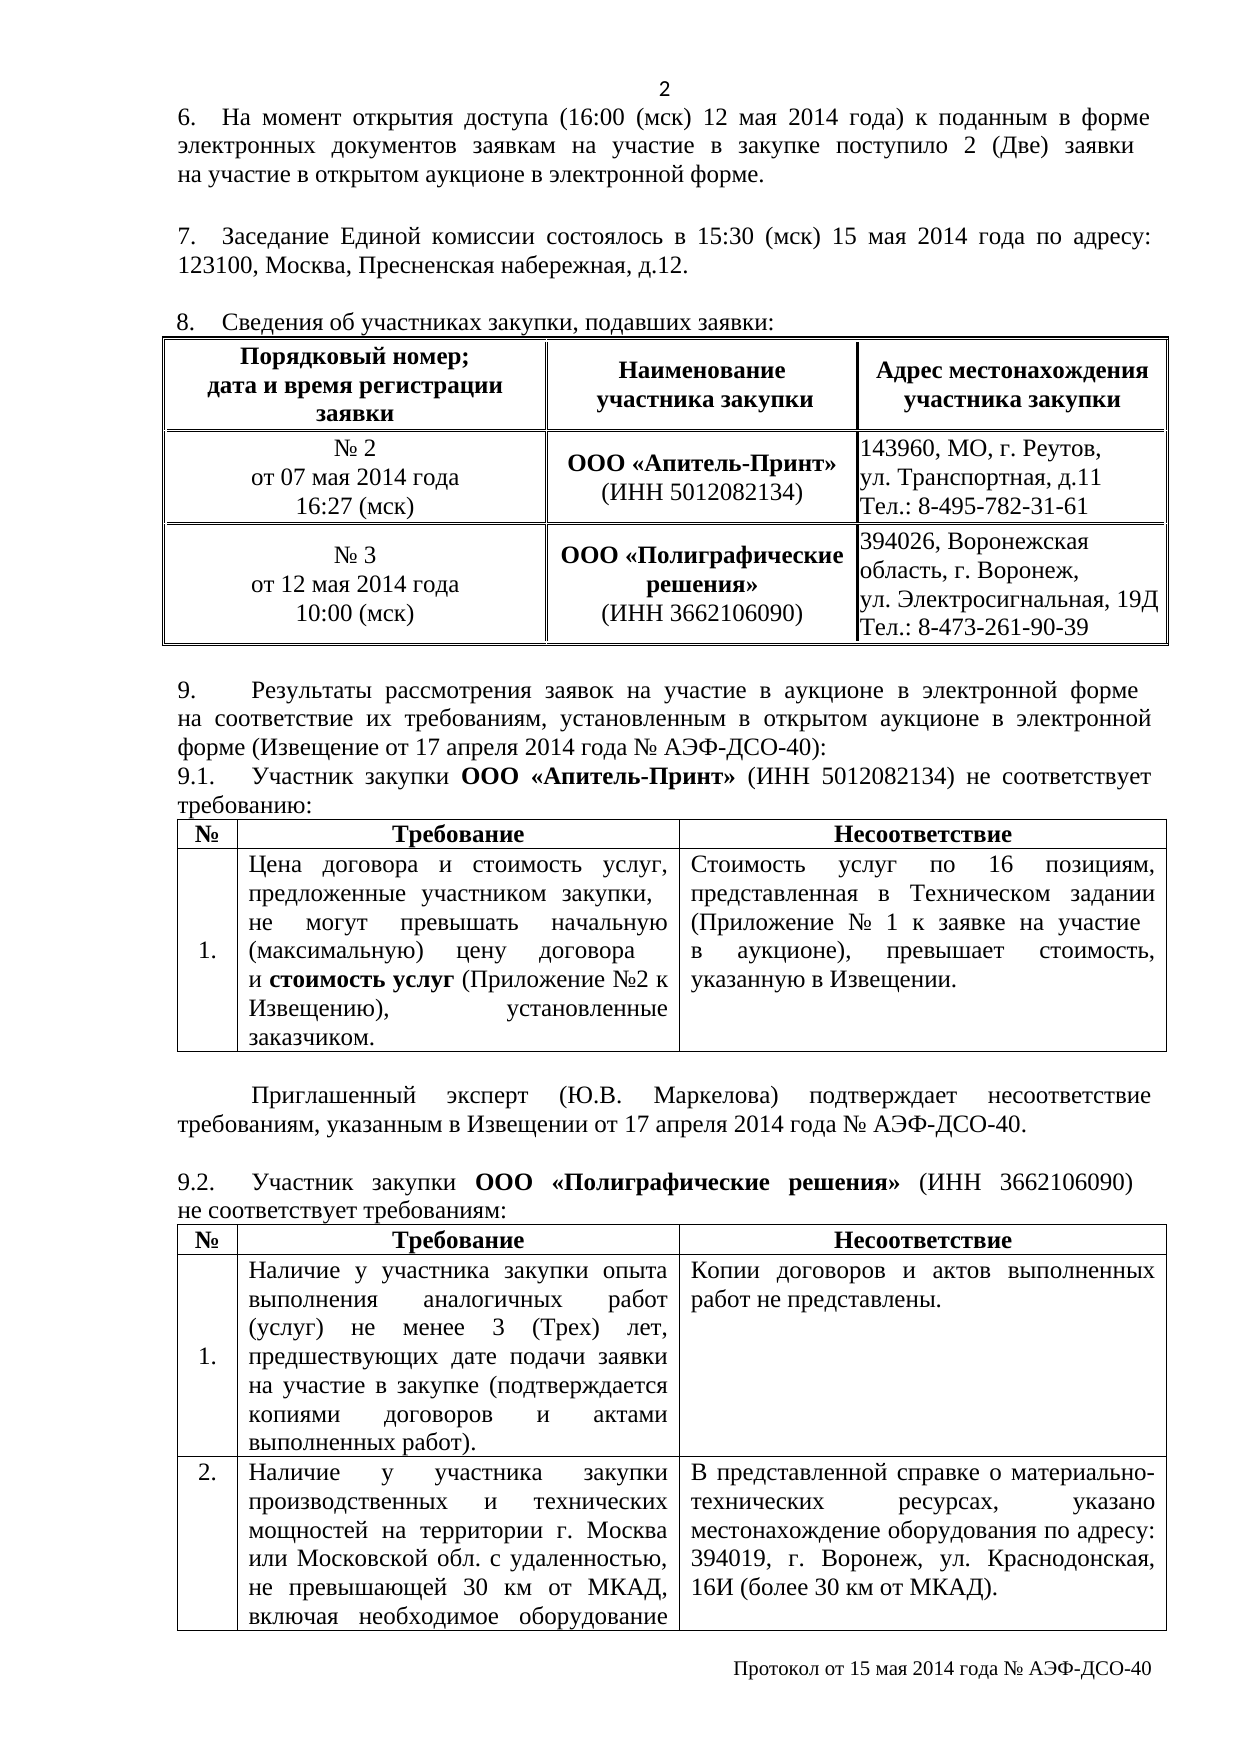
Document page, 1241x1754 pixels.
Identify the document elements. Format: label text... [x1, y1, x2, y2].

table_cell 2. [178, 1457, 237, 1630]
list Сведения об участниках закупки, подавших заявки: [176, 307, 1152, 336]
table_header Порядковый номер; дата и время регистрации заявки [165, 340, 547, 429]
table_header № [178, 1225, 237, 1254]
table_cell № 2 от 07 мая 2014 года 16:27 (мск) [163, 429, 547, 521]
table_header Несоответствие [680, 1225, 1166, 1254]
table_cell Копии договоров и актов выполненных работ не представлены. [680, 1255, 1166, 1456]
list Участник закупки ООО «Полиграфические решения» (ИНН 3662106090) не соответствует требованиям: [177, 1167, 1152, 1224]
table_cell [680, 1457, 1166, 1630]
table_header № [178, 820, 237, 848]
table_cell Цена договора и стоимость услуг, предложенные участником закупки, не могут превышать начальную (максимальную) цену договора и стоимость услуг (Приложение №2 к Извещению), установленные заказчиком. [238, 849, 679, 1051]
table_header Адрес местонахождения участника закупки [857, 340, 1166, 429]
table_header Наименование участника закупки [547, 340, 857, 429]
table_cell Наличие у участника закупки опыта выполнения аналогичных работ (услуг) не менее 3 (Трех) лет, предшествующих дате подачи заявки на участие в закупке (подтверждается копиями договоров и актами выполненных работ). [238, 1255, 679, 1456]
table_header Требование [238, 1225, 679, 1254]
list Участник закупки ООО «Апитель-Принт» (ИНН 5012082134) не соответствует требованию: [177, 761, 1152, 818]
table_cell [238, 1457, 679, 1630]
table_cell № 3 от 12 мая 2014 года 10:00 (мск) [165, 521, 547, 643]
table_cell Стоимость услуг по 16 позициям, представленная в Техническом задании (Приложение № 1 к заявке на участие в аукционе), превышает стоимость, указанную в Извещении. [680, 849, 1166, 1051]
table_cell 394026, Воронежская область, г. Воронеж, ул. Электросигнальная, 19Д Тел.: 8-473-261-90-39 [857, 521, 1166, 643]
table_cell ООО «Полиграфические решения» (ИНН 3662106090) [547, 525, 857, 643]
table_header Требование [238, 820, 679, 848]
table_cell 1. [178, 1255, 237, 1456]
list Заседание Единой комиссии состоялось в 15:30 (мск) 15 мая 2014 года по адресу: 123100, Москва, Пресненская набережная, д.12. [177, 221, 1152, 279]
table_cell ООО «Апитель-Принт» (ИНН 5012082134) [548, 432, 856, 521]
table_header Несоответствие [680, 820, 1166, 848]
list На момент открытия доступа (16:00 (мск) 12 мая 2014 года) к поданным в форме электронных документов заявкам на участие в закупке поступило 2 (Две) заявки на участие в открытом аукционе в электронной форме. [177, 102, 1152, 188]
table_cell 1. [178, 849, 237, 1051]
list Результаты рассмотрения заявок на участие в аукционе в электронной форме на соответствие их требованиям, установленным в открытом аукционе в электронной форме (Извещение от 17 апреля 2014 года № АЭФ-ДСО-40): [177, 675, 1152, 761]
text Приглашенный эксперт (Ю.В. Маркелова) подтверждает несоответствие требованиям, указанным в Извещении от 17 апреля 2014 года № АЭФ-ДСО-40. [177, 1080, 1152, 1138]
table_cell 143960, МО, г. Реутов, ул. Транспортная, д.11 Тел.: 8-495-782-31-61 [857, 429, 1167, 521]
